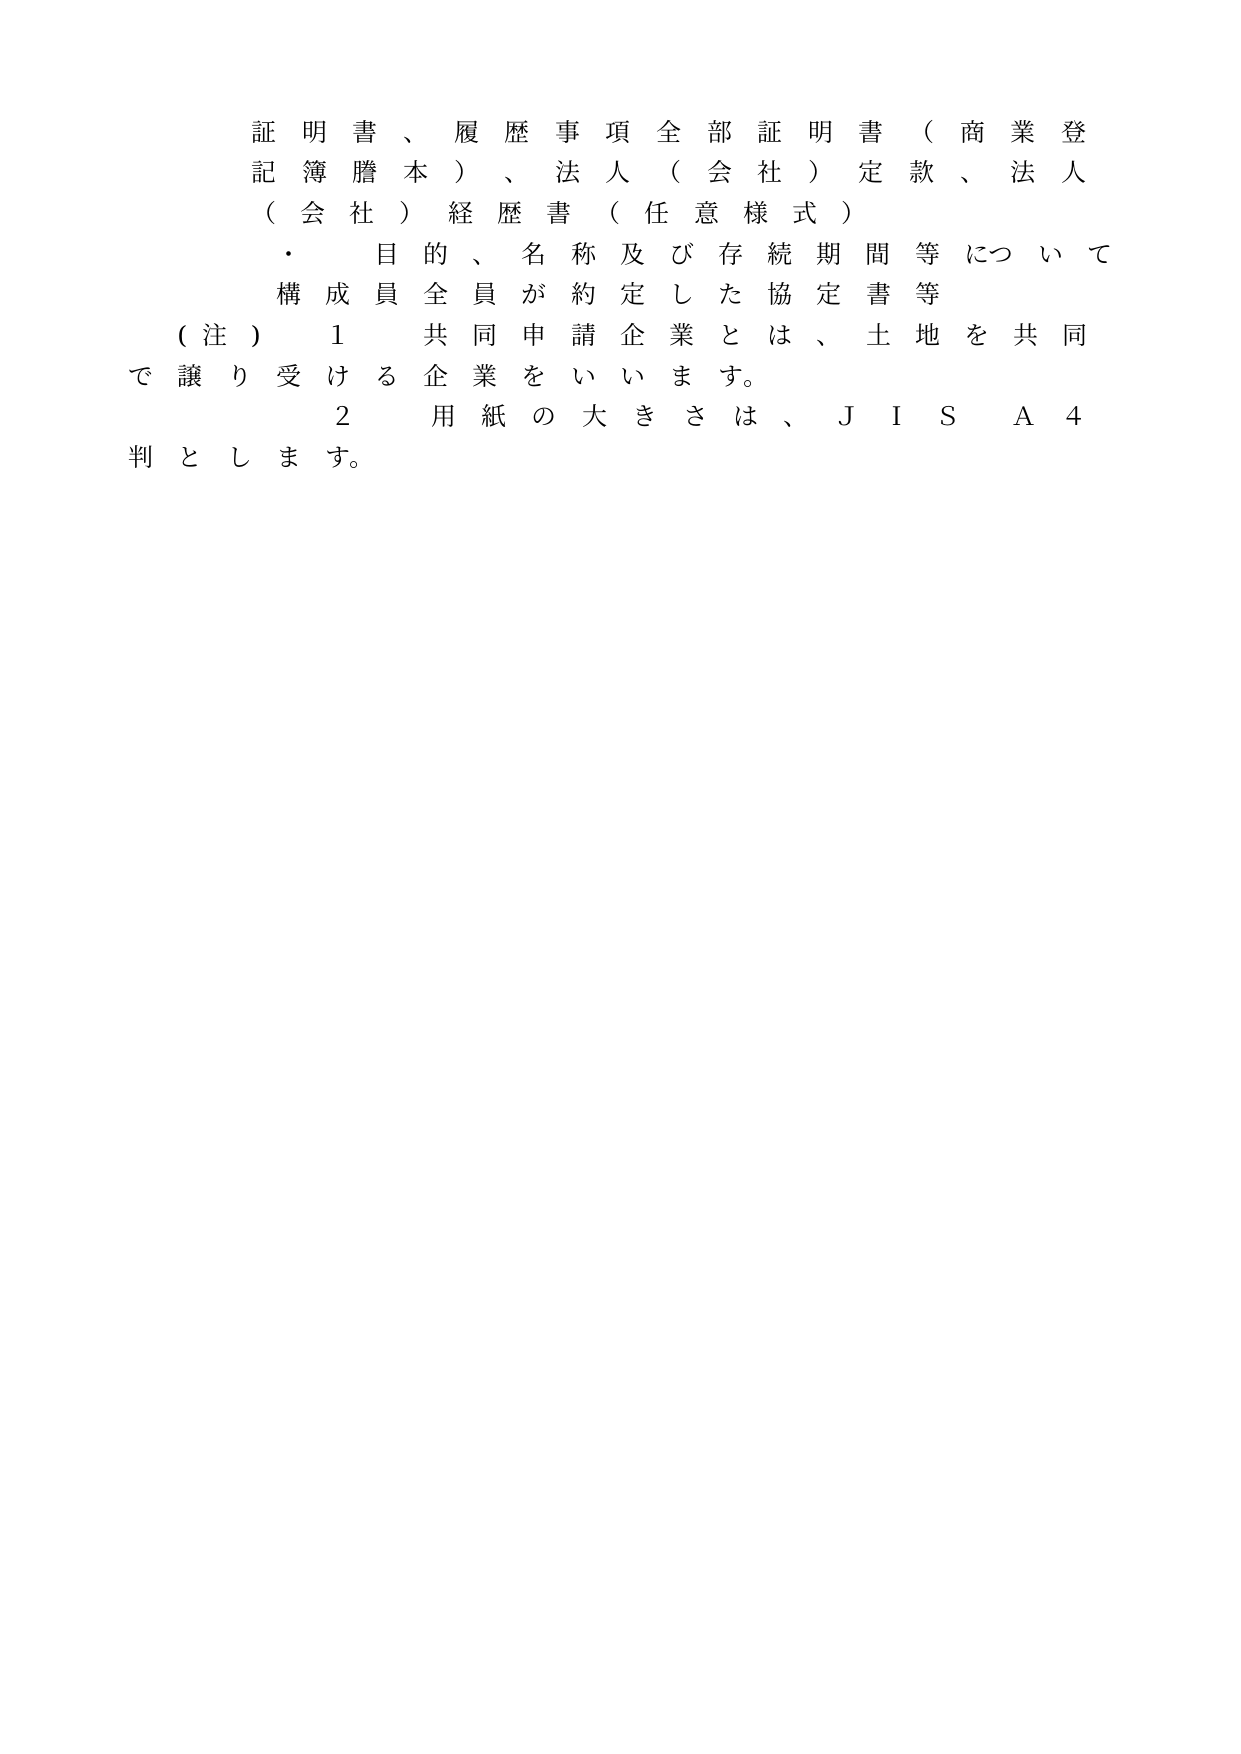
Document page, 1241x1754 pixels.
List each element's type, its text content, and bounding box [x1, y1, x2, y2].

text ２ 用紙の大きさは、ＪＩＳ Ａ４判とします。 [128, 394, 1112, 476]
text (注) １ 共同申請企業とは、土地を共同で譲り受ける企業をいいます。 [128, 313, 1112, 394]
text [202, 110, 1112, 232]
text ・ 目的、名称及び存続期間等について、構成員全員が約定した協定書等 [128, 232, 1112, 313]
